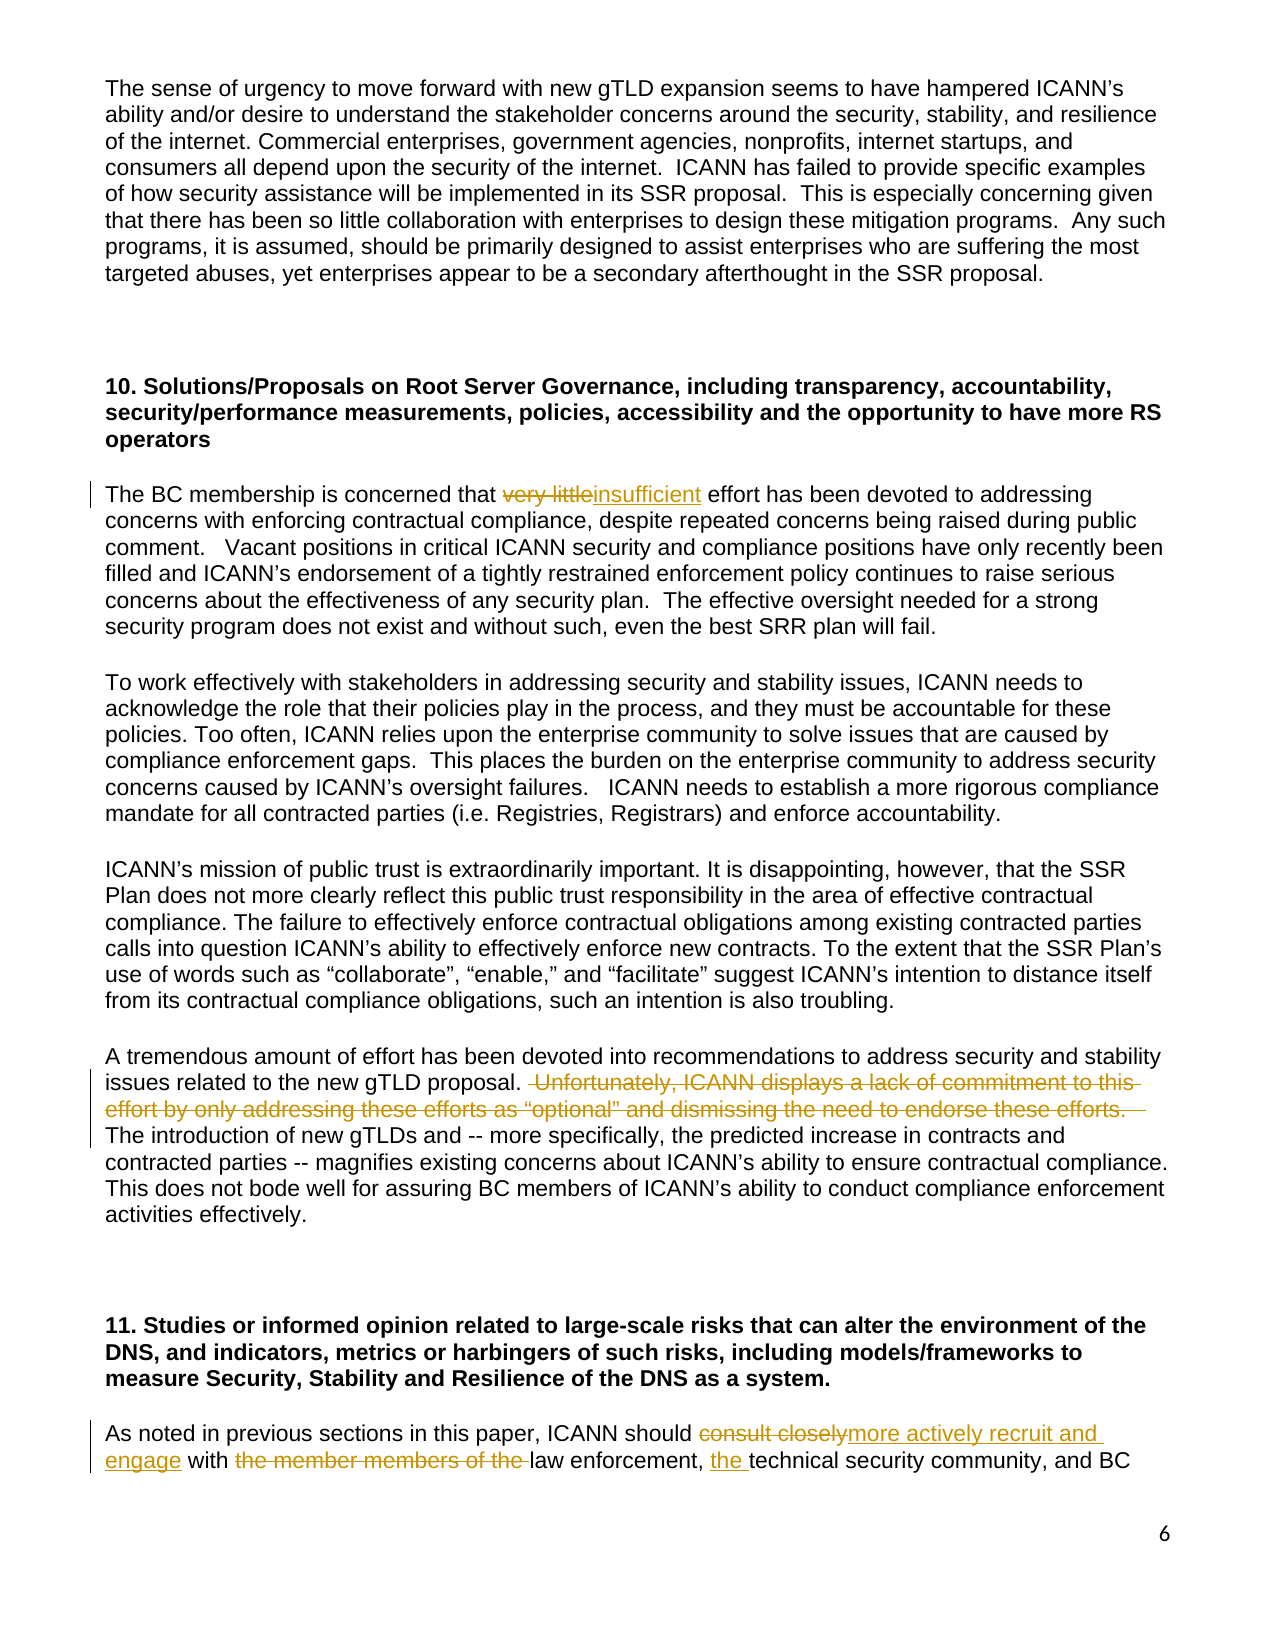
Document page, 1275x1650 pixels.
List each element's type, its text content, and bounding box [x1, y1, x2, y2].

text To work effectively with stakeholders in addressing security and stability issues, ICANN needs to acknowledge the role that their policies play in the process, and they must be accountable for these policies. Too often, ICANN relies upon the enterprise community to solve issues that are caused by compliance enforcement gaps. This places the burden on the enterprise community to address security concerns caused by ICANN’s oversight failures. ICANN needs to establish a more rigorous compliance mandate for all contracted parties (i.e. Registries, Registrars) and enforce accountability. [105, 668, 1170, 827]
text The BC membership is concerned that effort has been devoted to addressing concerns with enforcing contractual compliance, despite repeated concerns being raised during public comment. Vacant positions in critical ICANN security and compliance positions have only recently been filled and ICANN’s endorsement of a tightly restrained enforcement policy continues to raise serious concerns about the effectiveness of any security plan. The effective oversight needed for a strong security program does not exist and without such, even the best SRR plan will fail. [105, 481, 1170, 639]
text The sense of urgency to move forward with new gTLD expansion seems to have hampered ICANN’s ability and/or desire to understand the stakeholder concerns around the security, stability, and resilience of the internet. Commercial enterprises, government agencies, nonprofits, internet startups, and consumers all depend upon the security of the internet. ICANN has failed to provide specific examples of how security assistance will be implemented in its SSR proposal. This is especially concerning given that there has been so little collaboration with enterprises to design these mitigation programs. Any such programs, it is assumed, should be primarily designed to assist enterprises who are suffering the most targeted abuses, yet enterprises appear to be a secondary afterthought in the SSR proposal. [105, 75, 1170, 286]
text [105, 1420, 1170, 1473]
text A tremendous amount of effort has been devoted into recommendations to address security and stability issues related to the new gTLD proposal. The introduction of new gTLDs and -- more specifically, the predicted increase in contracts and contracted parties -- magnifies existing concerns about ICANN’s ability to ensure contractual compliance. This does not bode well for assuring BC members of ICANN’s ability to conduct compliance enforcement activities effectively. [105, 1043, 1170, 1227]
text 11. Studies or informed opinion related to large-scale risks that can alter the environment of the DNS, and indicators, metrics or harbingers of such risks, including models/frameworks to measure Security, Stability and Resilience of the DNS as a system. [105, 1312, 1170, 1391]
text 10. Solutions/Proposals on Root Server Governance, including transparency, accountability, security/performance measurements, policies, accessibility and the opportunity to have more RS operators [105, 373, 1170, 452]
text ICANN’s mission of public trust is extraordinarily important. It is disappointing, however, that the SSR Plan does not more clearly reflect this public trust responsibility in the area of effective contractual compliance. The failure to effectively enforce contractual obligations among existing contracted parties calls into question ICANN’s ability to effectively enforce new contracts. To the extent that the SSR Plan’s use of words such as “collaborate”, “enable,” and “facilitate” suggest ICANN’s intention to distance itself from its contractual compliance obligations, such an intention is also troubling. [105, 856, 1170, 1014]
